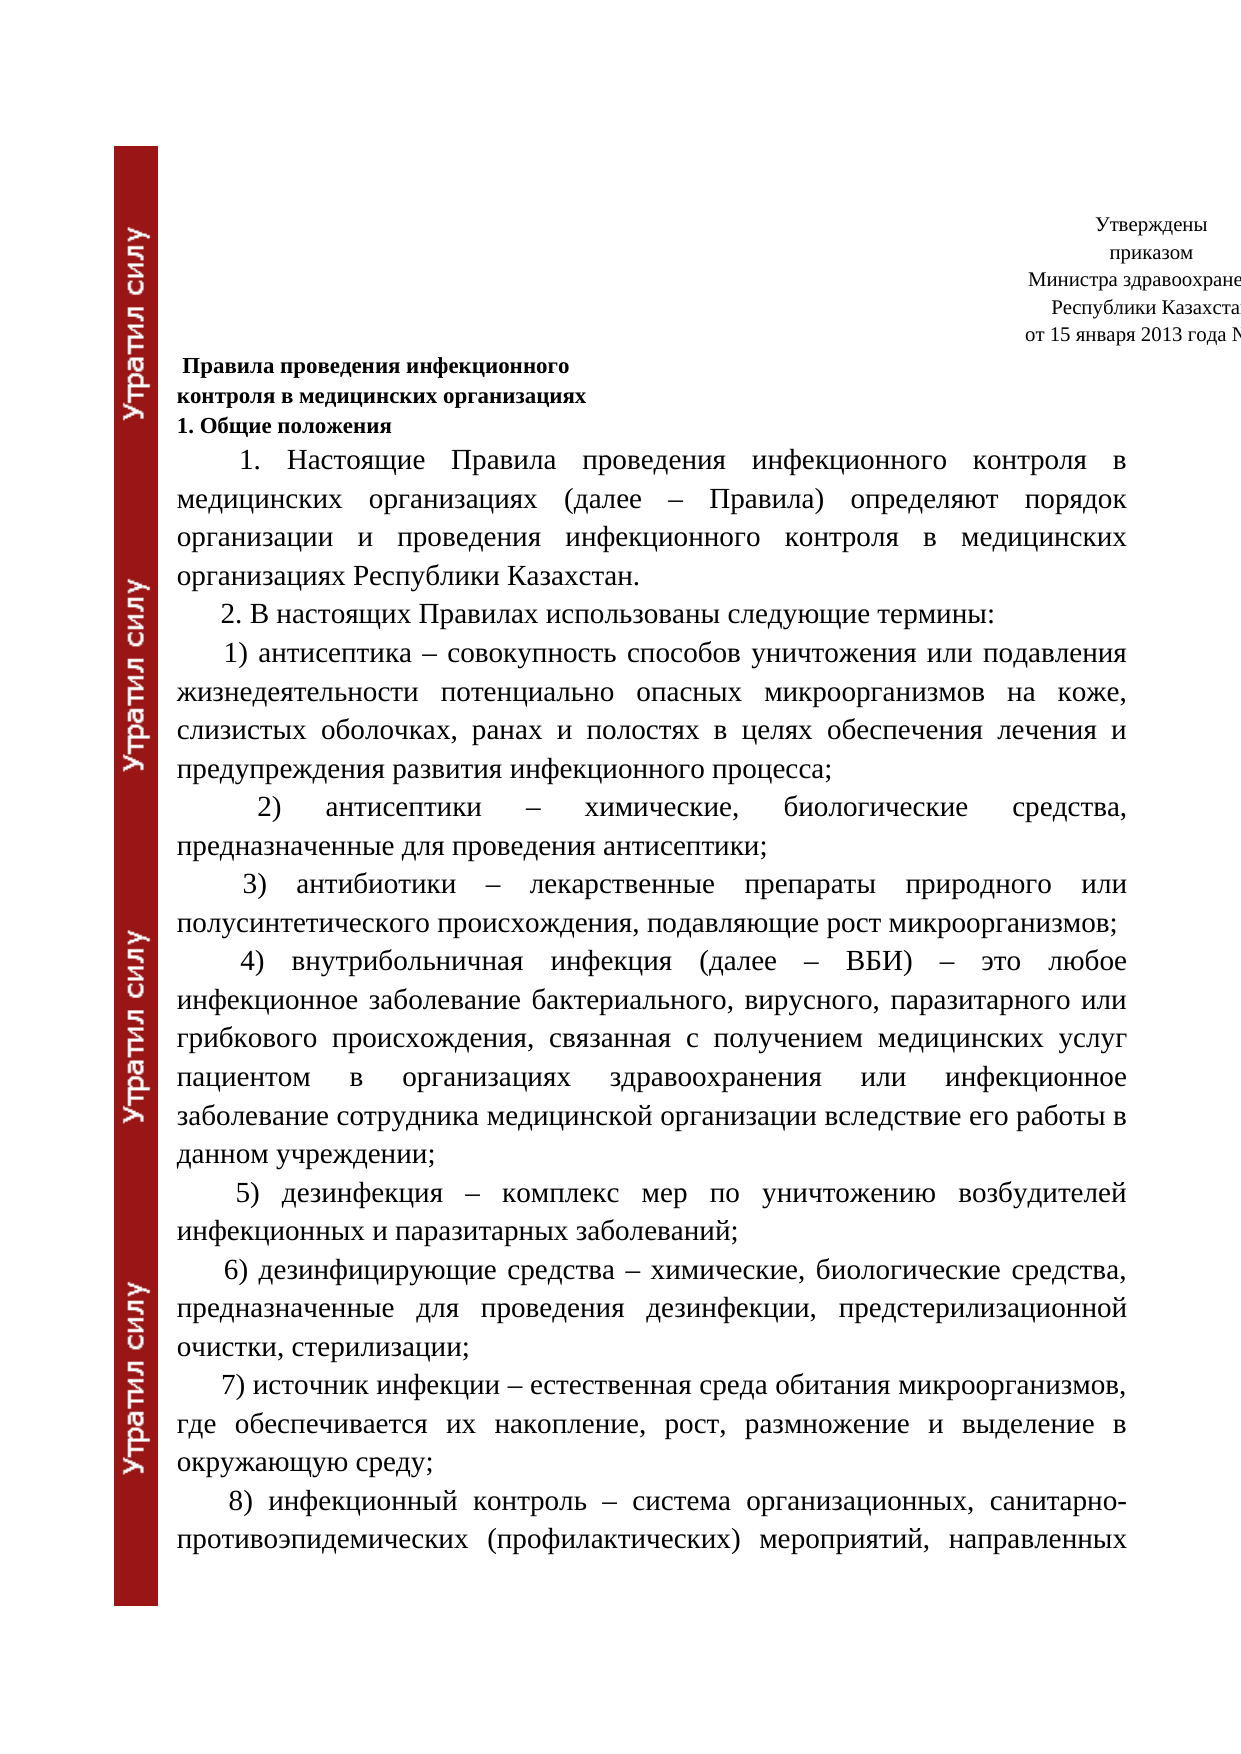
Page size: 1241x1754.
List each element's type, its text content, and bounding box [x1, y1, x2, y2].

text 5) дезинфекция – комплекс мер по уничтожению возбудителей инфекционных и паразитарных заболеваний; [112, 1175, 1128, 1247]
text 4) внутрибольничная инфекция (далее – ВБИ) – это любое инфекционное заболевание бактериального, вирусного, паразитарного или грибкового происхождения, связанная с получением медицинских услуг пациентом в организациях здравоохранения или инфекционное заболевание сотрудника медицинской организации вследствие его работы в данном учреждении; [112, 943, 1128, 1170]
text 1. Настоящие Правила проведения инфекционного контроля в медицинских организациях (далее – Правила) определяют порядок организации и проведения инфекционного контроля в медицинских организациях Республики Казахстан. [112, 442, 1128, 592]
text 6) дезинфицирующие средства – химические, биологические средства, предназначенные для проведения дезинфекции, предстерилизационной очистки, стерилизации; [112, 1252, 1128, 1362]
picture [114, 1362, 158, 1367]
picture [114, 861, 158, 866]
picture [114, 1247, 158, 1252]
text Правила проведения инфекционного контроля в медицинских организациях 1. Общие положения [112, 352, 1128, 439]
picture [114, 784, 158, 789]
text 2. В настоящих Правилах использованы следующие термины: [112, 597, 1128, 630]
picture [114, 1478, 158, 1483]
picture [114, 592, 158, 597]
picture [114, 630, 158, 635]
picture [114, 146, 158, 210]
text 3) антибиотики – лекарственные препараты природного или полусинтетического происхождения, подавляющие рост микроорганизмов; [112, 866, 1128, 938]
text 2) антисептики – химические, биологические средства, предназначенные для проведения антисептики; [112, 789, 1128, 861]
picture [114, 938, 158, 943]
picture [114, 1170, 158, 1175]
text 1) антисептика – совокупность способов уничтожения или подавления жизнедеятельности потенциально опасных микроорганизмов на коже, слизистых оболочках, ранах и полостях в целях обеспечения лечения и предупреждения развития инфекционного процесса; [112, 635, 1128, 784]
table_header Утверждены приказом Министра здравоохранения Республики Казахстан от 15 января 2013 года № 19 [912, 210, 1240, 352]
text 7) источник инфекции – естественная среда обитания микроорганизмов, где обеспечивается их накопление, рост, размножение и выделение в окружающую среду; [112, 1367, 1128, 1478]
table_header [101, 210, 912, 352]
picture [114, 1555, 158, 1606]
